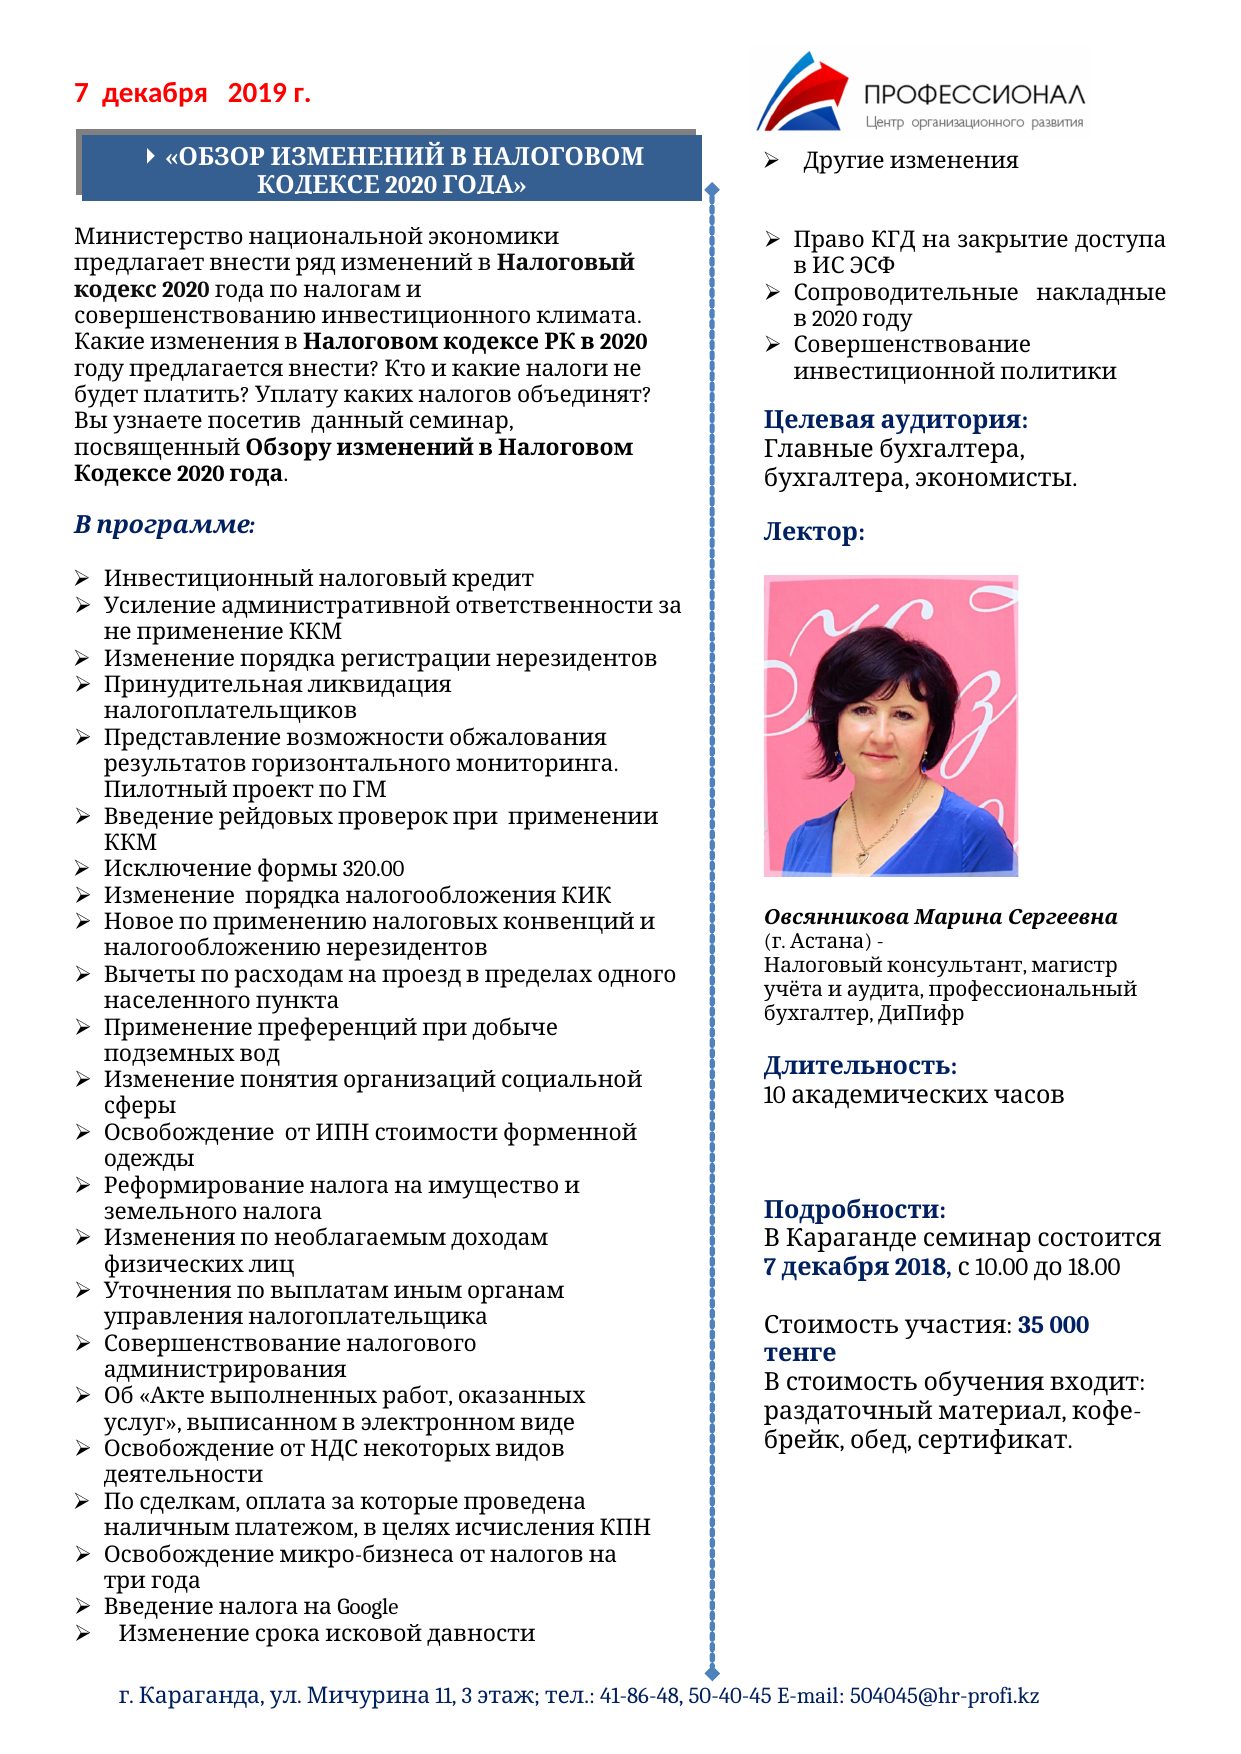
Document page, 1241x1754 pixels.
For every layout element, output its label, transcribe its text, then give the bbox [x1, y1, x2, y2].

list Введение рейдовых проверок при применении ККМ [74, 803, 687, 856]
text Министерство национальной экономики предлагает внести ряд изменений в Налоговый кодекс 2020 года по налогам и совершенствованию инвестиционного климата. [74, 224, 664, 329]
list Освобождение от НДС некоторых видов деятельности [74, 1436, 664, 1489]
text Вы узнаете посетив данный семинар, посвященный Обзору изменений в Налоговом Кодексе 2020 года. [74, 408, 664, 487]
list (г. Астана) - [764, 930, 1167, 954]
list Изменение срока исковой давности [74, 1620, 664, 1647]
text Налоговый консультант, магистр учёта и аудита, профессиональный бухгалтер, ДиПифр [764, 954, 1167, 1026]
list Овсянникова Марина Сергеевна [764, 906, 1167, 930]
list Об «Акте выполненных работ, оказанных услуг», выписанном в электронном виде [74, 1383, 664, 1436]
list Сопроводительные накладные в 2020 году [764, 279, 1167, 332]
list Освобождение от ИПН стоимости форменной одежды [74, 1120, 687, 1172]
picture [748, 46, 1094, 138]
list Изменение порядка регистрации нерезидентов [73, 645, 687, 672]
list Изменения по необлагаемым доходам физических лиц [74, 1225, 664, 1278]
list Другие изменения [762, 148, 1167, 174]
text Какие изменения в Налоговом кодексе РК в 2020 году предлагается внести? Кто и какие налоги не будет платить? Уплату каких налогов объединят? [74, 329, 664, 408]
list Применение преференций при добыче подземных вод [74, 1014, 687, 1067]
list Совершенствование налогового администрирования [74, 1331, 664, 1383]
text Стоимость участия: 35 000 тенге [764, 1311, 1167, 1368]
list Введение налога на Google [74, 1594, 664, 1620]
text В стоимость обучения входит: раздаточный материал, кофе-брейк, обед, сертификат. [764, 1368, 1167, 1454]
text В Караганде семинар состоится [764, 1224, 1167, 1253]
text Целевая аудитория: [764, 406, 1167, 435]
list Усиление административной ответственности за не применение ККМ [74, 593, 687, 645]
list Исключение формы 320.00 [73, 856, 687, 882]
list По сделкам, оплата за которые проведена наличным платежом, в целях исчисления КПН [73, 1489, 664, 1541]
list Новое по применению налоговых конвенций и налогообложению нерезидентов [74, 909, 687, 962]
list Право КГД на закрытие доступа в ИС ЭСФ [764, 227, 1167, 279]
list Вычеты по расходам на проезд в пределах одного населенного пункта [74, 962, 687, 1014]
list Изменение порядка налогообложения КИК [74, 882, 687, 909]
text Лектор: [764, 518, 1167, 547]
picture [763, 575, 1019, 877]
list Освобождение микро-бизнеса от налогов на три года [74, 1541, 664, 1594]
list Совершенствование инвестиционной политики [764, 332, 1167, 385]
text Подробности: [764, 1196, 1167, 1224]
list Главные бухгалтера, бухгалтера, экономисты. [764, 435, 1167, 493]
list Изменение понятия организаций социальной сферы [74, 1067, 687, 1120]
list 10 академических часов [764, 1081, 1167, 1109]
list Уточнения по выплатам иным органам управления налогоплательщика [74, 1278, 664, 1331]
list Принудительная ликвидация налогоплательщиков [74, 672, 687, 724]
list Представление возможности обжалования результатов горизонтального мониторинга. Пилотный проект по ГМ [74, 724, 687, 803]
text В программе: [74, 511, 664, 540]
list Инвестиционный налоговый кредит [73, 566, 687, 593]
list Реформирование налога на имущество и земельного налога [74, 1172, 687, 1225]
text Длительность: [764, 1052, 1167, 1081]
text 7 декабря 2018, с 10.00 до 18.00 [764, 1253, 1167, 1282]
